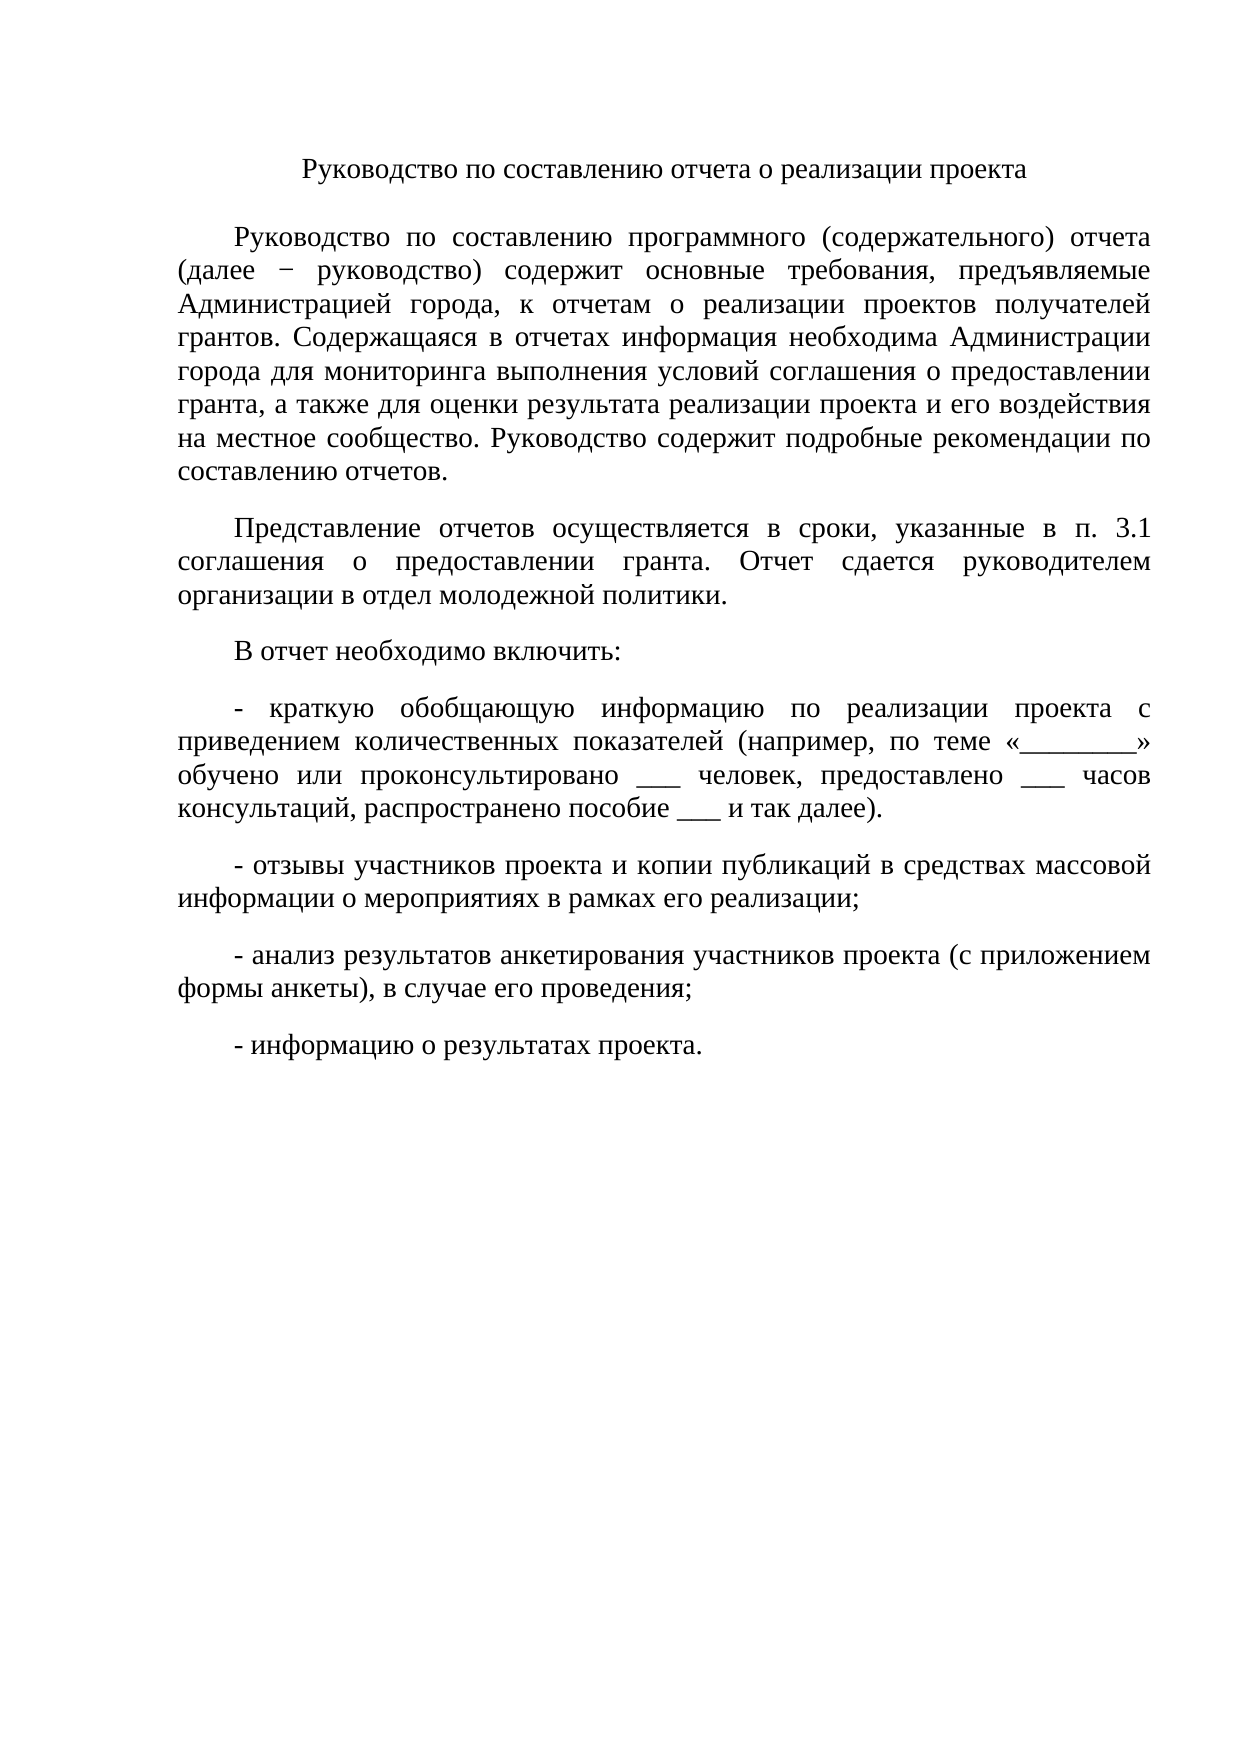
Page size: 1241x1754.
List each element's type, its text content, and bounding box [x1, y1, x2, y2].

text - информацию о результатах проекта. [177, 1027, 1152, 1061]
text - краткую обобщающую информацию по реализации проекта с приведением количественных показателей (например, по теме «________» обучено или проконсультировано ___ человек, предоставлено ___ часов консультаций, распространено пособие ___ и так далее). [177, 690, 1152, 824]
text Руководство по составлению программного (содержательного) отчета (далее − руководство) содержит основные требования, предъявляемые Администрацией города, к отчетам о реализации проектов получателей грантов. Содержащаяся в отчетах информация необходима Администрации города для мониторинга выполнения условий соглашения о предоставлении гранта, а также для оценки результата реализации проекта и его воздействия на местное сообщество. Руководство содержит подробные рекомендации по составлению отчетов. [177, 219, 1152, 487]
text В отчет необходимо включить: [177, 633, 1152, 667]
text - анализ результатов анкетирования участников проекта (с приложением формы анкеты), в случае его проведения; [177, 937, 1152, 1004]
text Представление отчетов осуществляется в сроки, указанные в п. 3.1 соглашения о предоставлении гранта. Отчет сдается руководителем организации в отдел молодежной политики. [177, 510, 1152, 611]
text - отзывы участников проекта и копии публикаций в средствах массовой информации о мероприятиях в рамках его реализации; [177, 847, 1152, 914]
text Руководство по составлению отчета о реализации проекта [177, 152, 1152, 185]
